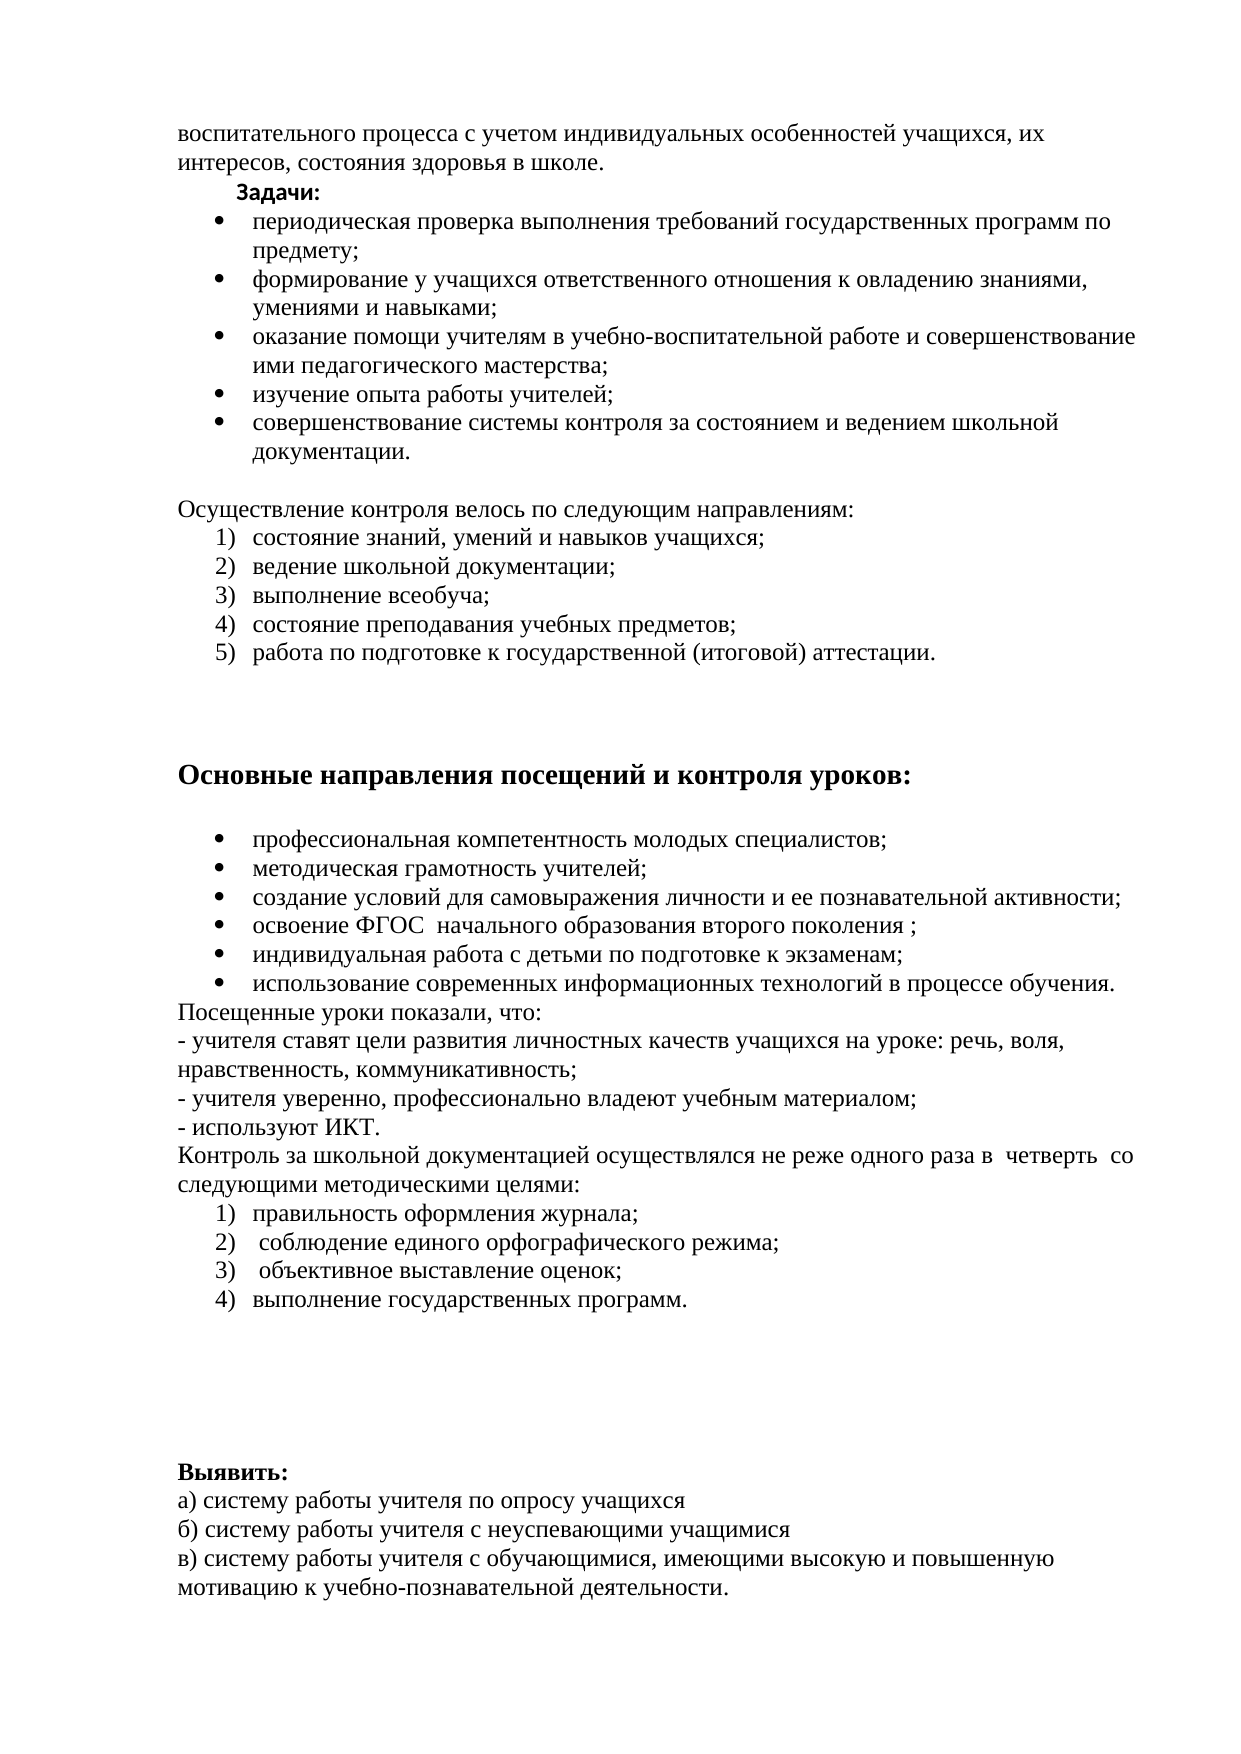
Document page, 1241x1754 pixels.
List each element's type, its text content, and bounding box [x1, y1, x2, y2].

list профессиональная компетентность молодых специалистов; [215, 824, 1152, 853]
text Контроль за школьной документацией осуществлялся не реже одного раза в четверть со следующими методическими целями: [177, 1141, 1152, 1198]
list создание условий для самовыражения личности и ее познавательной активности; [215, 882, 1152, 911]
text Осуществление контроля велось по следующим направлениям: [177, 494, 1152, 522]
list совершенствование системы контроля за состоянием и ведением школьной документации. [215, 407, 1152, 465]
list методическая грамотность учителей; [215, 853, 1152, 882]
list оказание помощи учителям в учебно-воспитательной работе и совершенствование ими педагогического мастерства; [215, 321, 1152, 379]
list объективное выставление оценок; [215, 1256, 1152, 1284]
list состояние преподавания учебных предметов; [215, 609, 1152, 637]
list ведение школьной документации; [215, 551, 1152, 580]
list изучение опыта работы учителей; [215, 379, 1152, 407]
list соблюдение единого орфографического режима; [215, 1227, 1152, 1256]
text в) систему работы учителя с обучающимися, имеющими высокую и повышенную мотивацию к учебно-познавательной деятельности. [177, 1543, 1152, 1601]
list выполнение государственных программ. [215, 1284, 1152, 1313]
text а) систему работы учителя по опросу учащихся [177, 1486, 1152, 1514]
list индивидуальная работа с детьми по подготовке к экзаменам; [215, 939, 1152, 968]
text Посещенные уроки показали, что: [177, 997, 1152, 1026]
list формирование у учащихся ответственного отношения к овладению знаниями, умениями и навыками; [215, 264, 1152, 321]
list правильность оформления журнала; [215, 1198, 1152, 1227]
text Основные направления посещений и контроля уроков: [177, 757, 1152, 791]
text - учителя уверенно, профессионально владеют учебным материалом; [177, 1083, 1152, 1112]
list периодическая проверка выполнения требований государственных программ по предмету; [215, 206, 1152, 264]
text - учителя ставят цели развития личностных качеств учащихся на уроке: речь, воля, нравственность, коммуникативность; [177, 1026, 1152, 1083]
list использование современных информационных технологий в процессе обучения. [215, 968, 1152, 997]
text Задачи: [177, 176, 1152, 206]
list работа по подготовке к государственной (итоговой) аттестации. [215, 637, 1152, 666]
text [177, 118, 1152, 176]
text б) систему работы учителя с неуспевающими учащимися [177, 1514, 1152, 1543]
list выполнение всеобуча; [215, 580, 1152, 609]
list освоение ФГОС начального образования второго поколения ; [215, 911, 1152, 939]
text - используют ИКТ. [177, 1112, 1152, 1141]
text Выявить: [177, 1457, 1152, 1486]
list состояние знаний, умений и навыков учащихся; [215, 522, 1152, 551]
